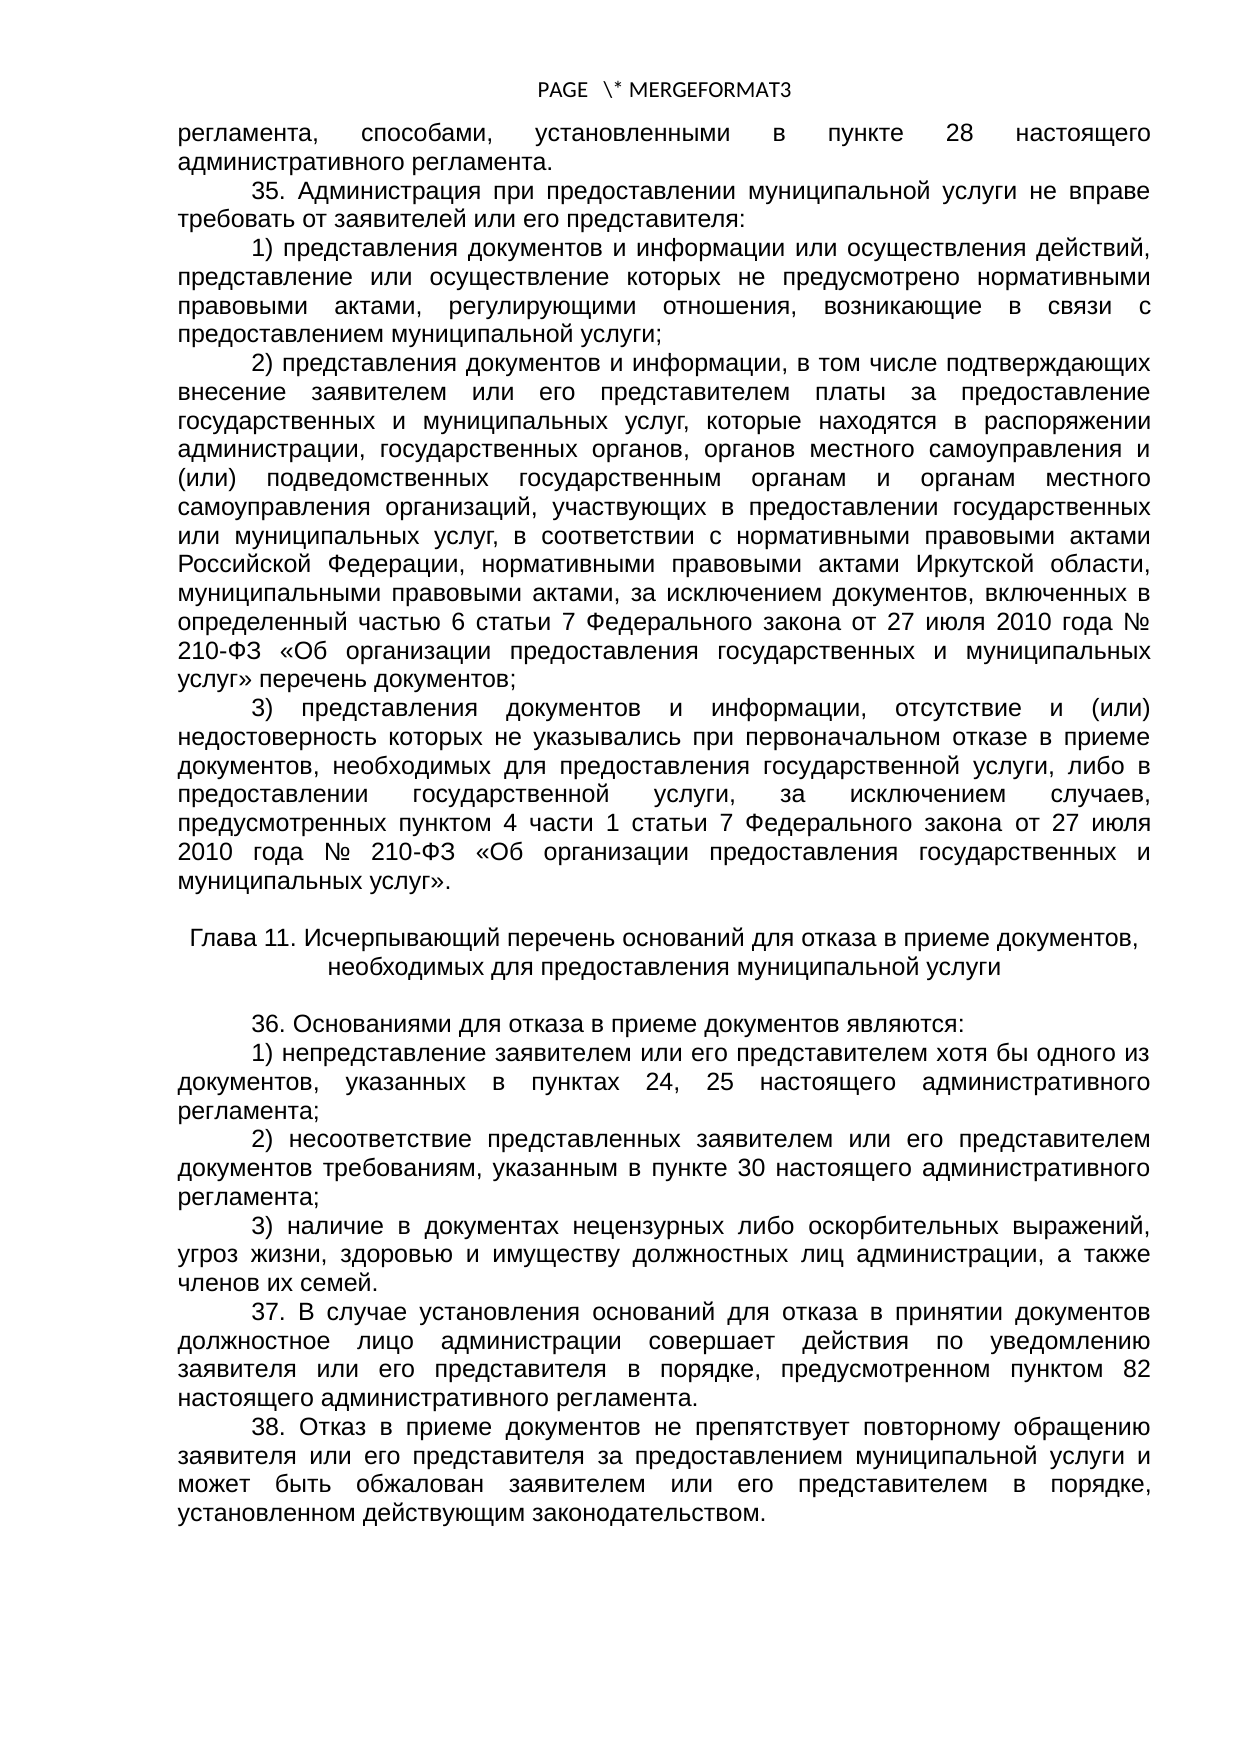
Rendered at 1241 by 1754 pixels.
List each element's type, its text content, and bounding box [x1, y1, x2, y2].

text 1) непредставление заявителем или его представителем хотя бы одного из документов, указанных в пунктах 24, 25 настоящего административного регламента; [177, 1038, 1152, 1124]
text 3) представления документов и информации, отсутствие и (или) недостоверность которых не указывались при первоначальном отказе в приеме документов, необходимых для предоставления государственной услуги, либо в предоставлении государственной услуги, за исключением случаев, предусмотренных пунктом 4 части 1 статьи 7 Федерального закона от 27 июля 2010 года № 210-ФЗ «Об организации предоставления государственных и муниципальных услуг». [177, 693, 1152, 894]
text 35. Администрация при предоставлении муниципальной услуги не вправе требовать от заявителей или его представителя: [177, 176, 1152, 233]
text Глава 11. Исчерпывающий перечень оснований для отказа в приеме документов, необходимых для предоставления муниципальной услуги [177, 923, 1152, 981]
text 1) представления документов и информации или осуществления действий, представление или осуществление которых не предусмотрено нормативными правовыми актами, регулирующими отношения, возникающие в связи с предоставлением муниципальной услуги; [177, 233, 1152, 348]
text 2) представления документов и информации, в том числе подтверждающих внесение заявителем или его представителем платы за предоставление государственных и муниципальных услуг, которые находятся в распоряжении администрации, государственных органов, органов местного самоуправления и (или) подведомственных государственным органам и органам местного самоуправления организаций, участвующих в предоставлении государственных или муниципальных услуг, в соответствии с нормативными правовыми актами Российской Федерации, нормативными правовыми актами Иркутской области, муниципальными правовыми актами, за исключением документов, включенных в определенный частью 6 статьи 7 Федерального закона от 27 июля 2010 года № 210-ФЗ «Об организации предоставления государственных и муниципальных услуг» перечень документов; [177, 348, 1152, 693]
text 2) несоответствие представленных заявителем или его представителем документов требованиям, указанным в пункте 30 настоящего административного регламента; [177, 1124, 1152, 1211]
text 38. Отказ в приеме документов не препятствует повторному обращению заявителя или его представителя за предоставлением муниципальной услуги и может быть обжалован заявителем или его представителем в порядке, установленном действующим законодательством. [177, 1412, 1152, 1527]
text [177, 118, 1152, 176]
text 37. В случае установления оснований для отказа в принятии документов должностное лицо администрации совершает действия по уведомлению заявителя или его представителя в порядке, предусмотренном пунктом 82 настоящего административного регламента. [177, 1297, 1152, 1412]
text 3) наличие в документах нецензурных либо оскорбительных выражений, угроз жизни, здоровью и имуществу должностных лиц администрации, а также членов их семей. [177, 1211, 1152, 1297]
text 36. Основаниями для отказа в приеме документов являются: [177, 1009, 1152, 1038]
